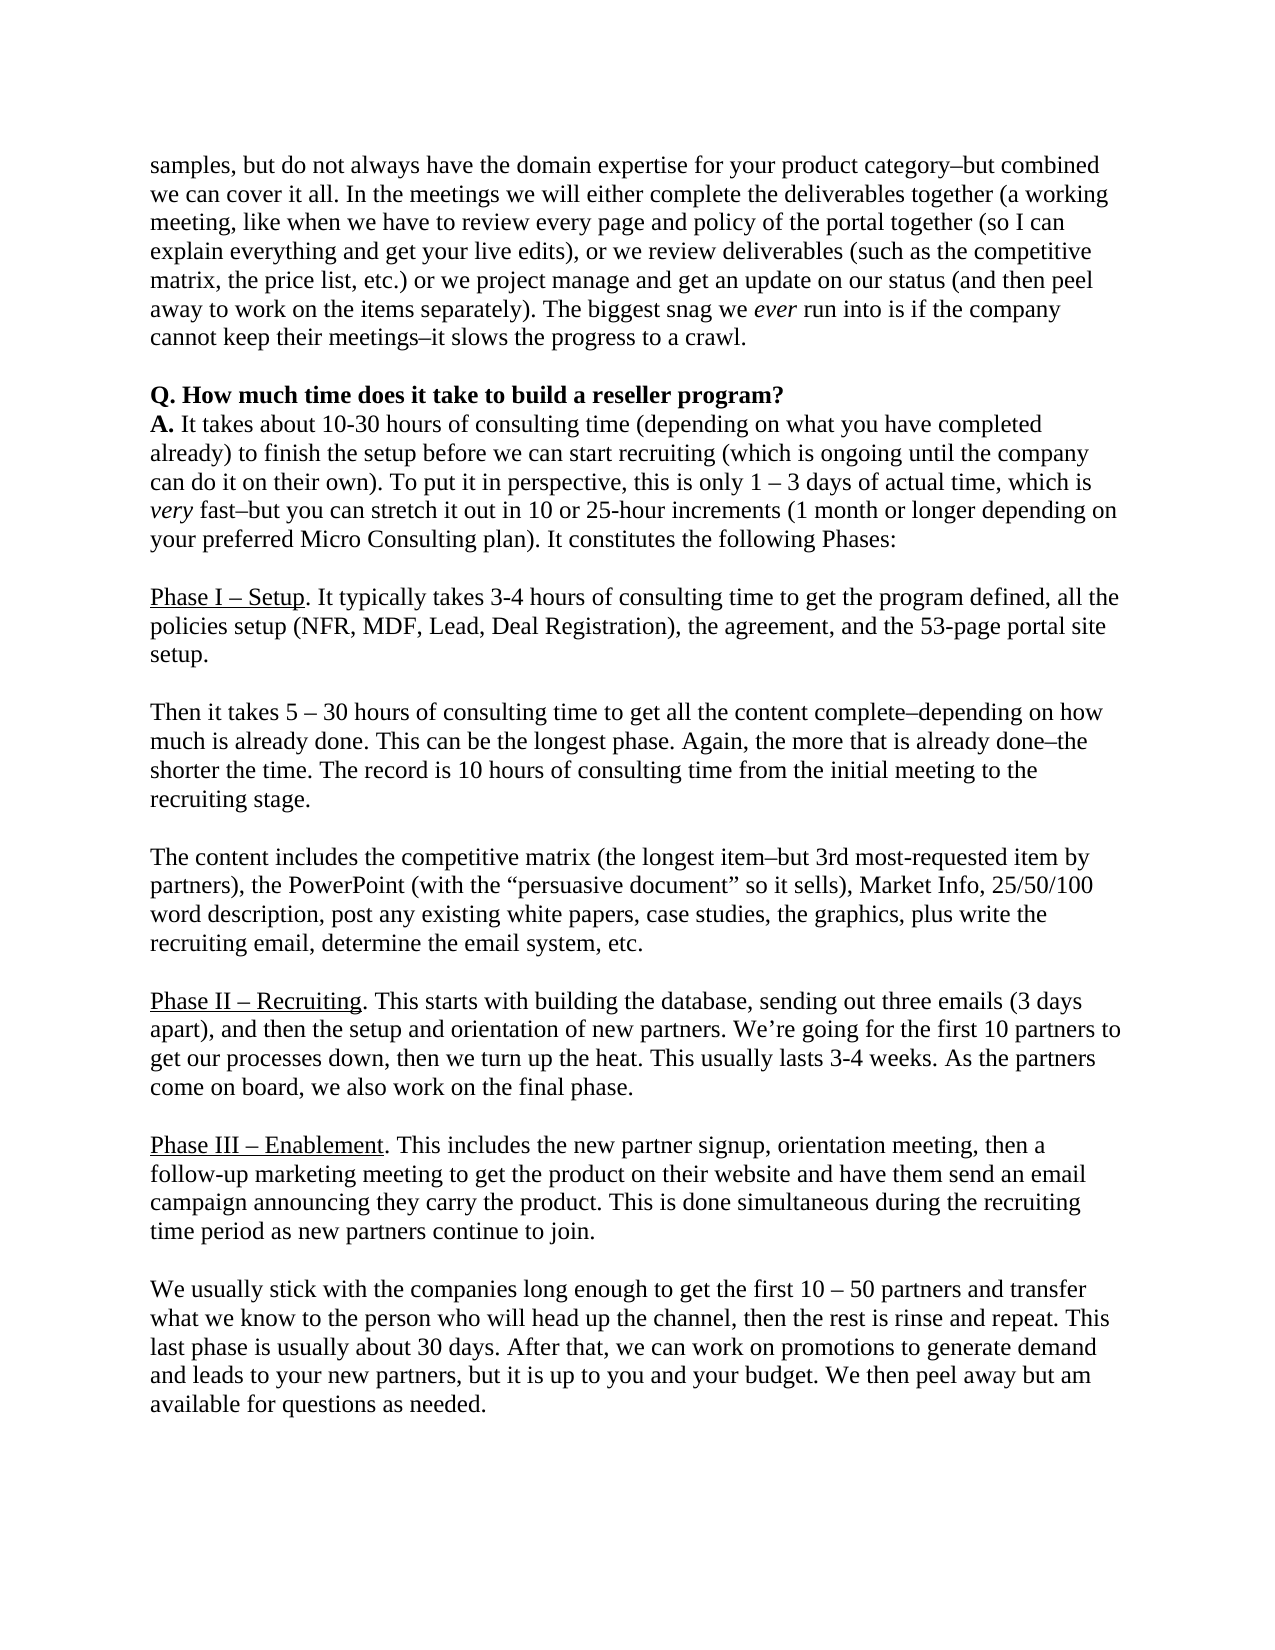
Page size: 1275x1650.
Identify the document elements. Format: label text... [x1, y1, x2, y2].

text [150, 150, 1125, 351]
text The content includes the competitive matrix (the longest item–but 3rd most-requested item by partners), the PowerPoint (with the “persuasive document” so it sells), Market Info, 25/50/100 word description, post any existing white papers, case studies, the graphics, plus write the recruiting email, determine the email system, etc. [150, 842, 1125, 957]
text Q. How much time does it take to build a reseller program? A. It takes about 10-30 hours of consulting time (depending on what you have completed already) to finish the setup before we can start recruiting (which is ongoing until the company can do it on their own). To put it in perspective, this is only 1 – 3 days of actual time, which is very fast–but you can stretch it out in 10 or 25-hour increments (1 month or longer depending on your preferred Micro Consulting plan). It constitutes the following Phases: [150, 380, 1125, 553]
text Phase III – Enablement. This includes the new partner signup, orientation meeting, then a follow-up marketing meeting to get the product on their website and have them send an email campaign announcing they carry the product. This is done simultaneous during the recruiting time period as new partners continue to join. [150, 1130, 1125, 1245]
text We usually stick with the companies long enough to get the first 10 – 50 partners and transfer what we know to the person who will head up the channel, then the rest is rinse and repeat. This last phase is usually about 30 days. After that, we can work on promotions to generate demand and leads to your new partners, but it is up to you and your budget. We then peel away but am available for questions as needed. [150, 1274, 1125, 1418]
text Then it takes 5 – 30 hours of consulting time to get all the content complete–depending on how much is already done. This can be the longest phase. Again, the more that is already done–the shorter the time. The record is 10 hours of consulting time from the initial meeting to the recruiting stage. [150, 697, 1125, 812]
text Phase II – Recruiting. This starts with building the database, sending out three emails (3 days apart), and then the setup and orientation of new partners. We’re going for the first 10 partners to get our processes down, then we turn up the heat. This usually lasts 3-4 weeks. As the partners come on board, we also work on the final phase. [150, 986, 1125, 1101]
text Phase I – Setup. It typically takes 3-4 hours of consulting time to get the program defined, all the policies setup (NFR, MDF, Lead, Deal Registration), the agreement, and the 53-page portal site setup. [150, 582, 1125, 668]
